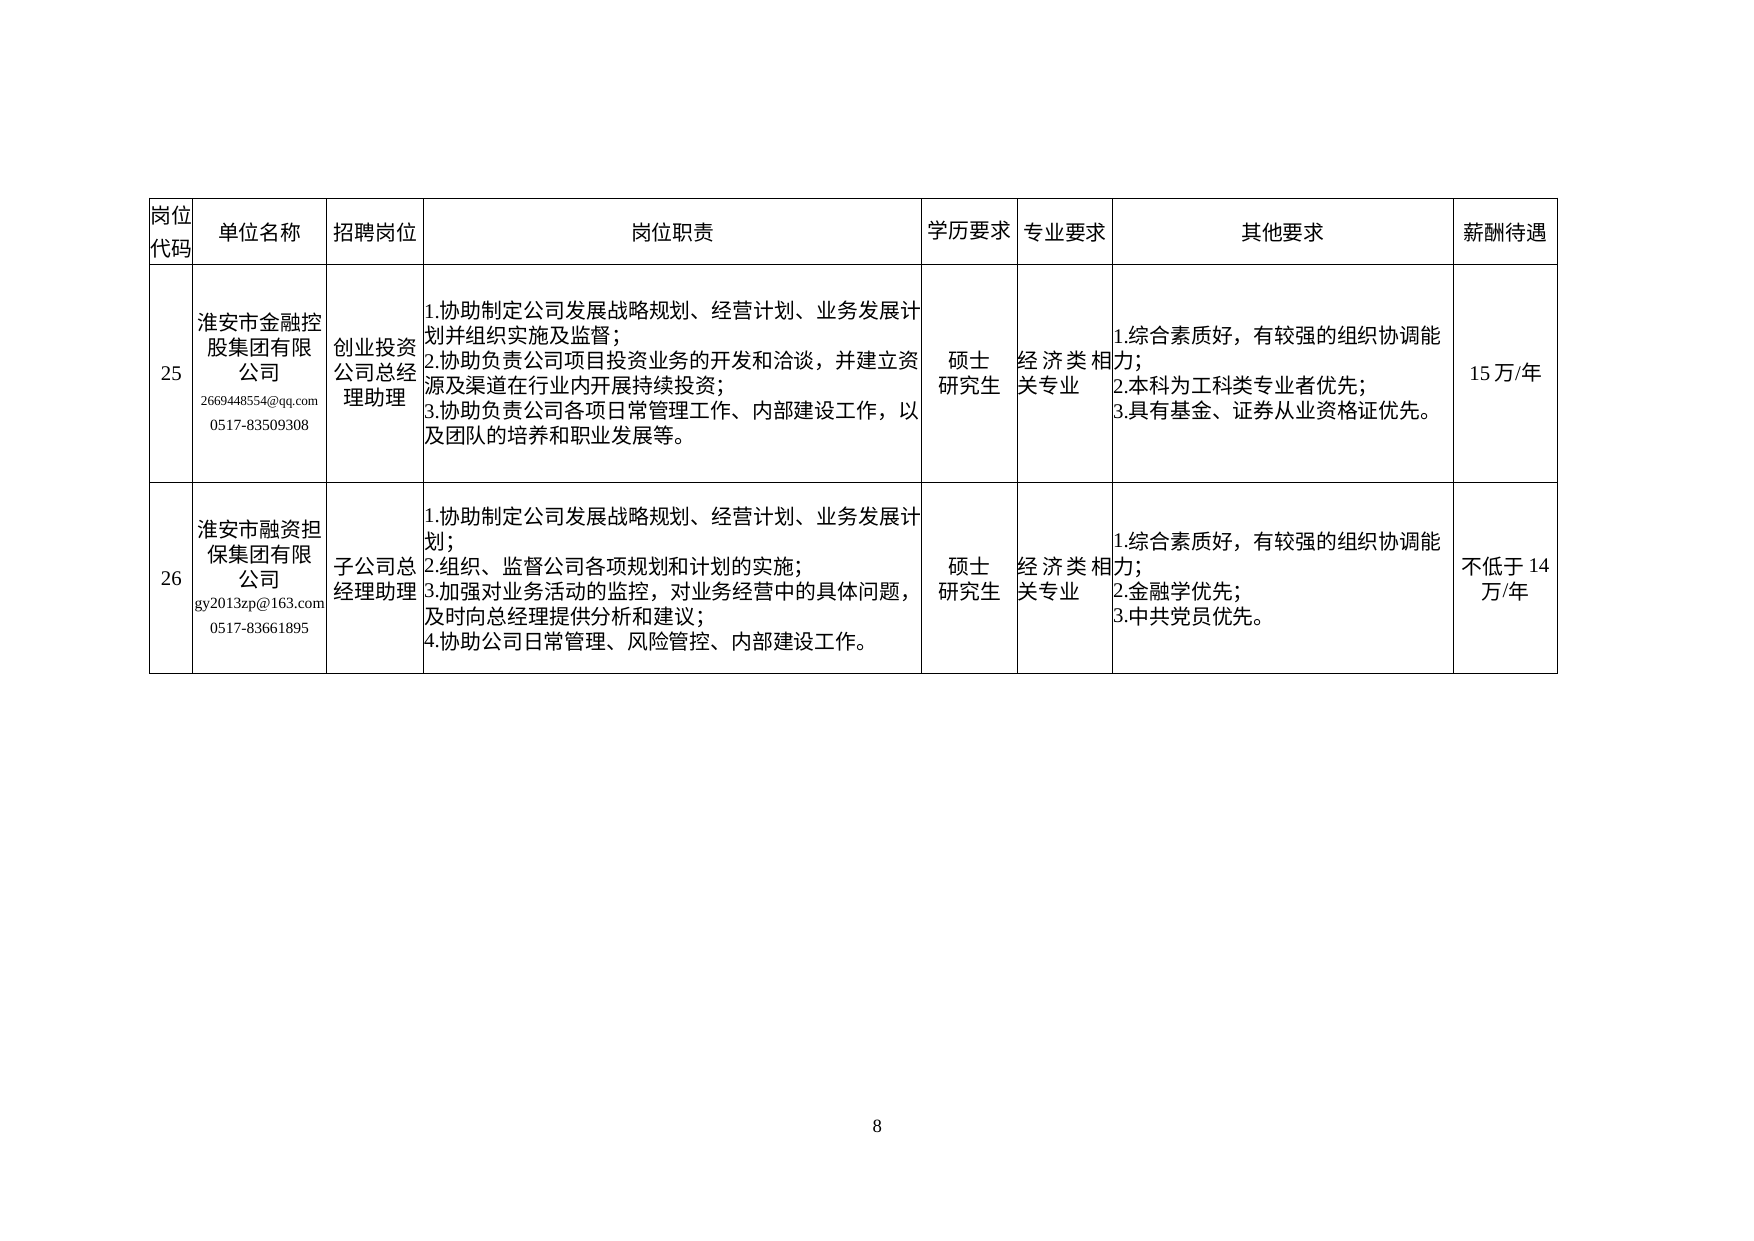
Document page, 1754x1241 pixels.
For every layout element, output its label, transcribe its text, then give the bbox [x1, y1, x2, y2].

table_cell 26 [150, 483, 192, 673]
table_cell 1.协助制定公司发展战略规划、经营计划、业务发展计划并组织实施及监督； 2.协助负责公司项目投资业务的开发和洽谈，并建立资源及渠道在行业内开展持续投资； 3.协助负责公司各项日常管理工作、内部建设工作，以及团队的培养和职业发展等。 [424, 265, 921, 482]
table_header 招聘岗位 [327, 199, 423, 264]
table_cell 不低于14万/年 [1454, 483, 1557, 673]
table_header 单位名称 [193, 199, 326, 264]
table_cell 25 [150, 265, 192, 482]
table_cell 1.协助制定公司发展战略规划、经营计划、业务发展计划； 2.组织、监督公司各项规划和计划的实施； 3.加强对业务活动的监控，对业务经营中的具体问题，及时向总经理提供分析和建议； 4.协助公司日常管理、风险管控、内部建设工作。 [424, 483, 921, 673]
table_header 岗位代码 [150, 199, 192, 264]
table_cell 创业投资公司总经理助理 [327, 265, 423, 482]
table_cell 1.综合素质好，有较强的组织协调能力； 2.金融学优先； 3.中共党员优先。 [1113, 483, 1453, 673]
table_header 专业要求 [1018, 199, 1112, 264]
table_cell 硕士 研究生 [922, 265, 1017, 482]
table_cell 1.综合素质好，有较强的组织协调能力； 2.本科为工科类专业者优先； 3.具有基金、证券从业资格证优先。 [1113, 265, 1453, 482]
table_header 学历要求 [922, 199, 1017, 264]
table_header 岗位职责 [424, 199, 921, 264]
table_header 其他要求 [1113, 199, 1453, 264]
table_cell 淮安市融资担保集团有限 公司gy2013zp@163.com 0517-83661895 [193, 483, 326, 673]
table_cell 子公司总经理助理 [327, 483, 423, 673]
table_header 薪酬待遇 [1454, 199, 1557, 264]
table_cell 经济类相关专业 [1018, 483, 1112, 673]
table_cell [193, 265, 326, 482]
table_cell 硕士 研究生 [922, 483, 1017, 673]
table_cell 经济类相关专业 [1018, 265, 1112, 482]
table_cell 15万/年 [1454, 265, 1557, 482]
